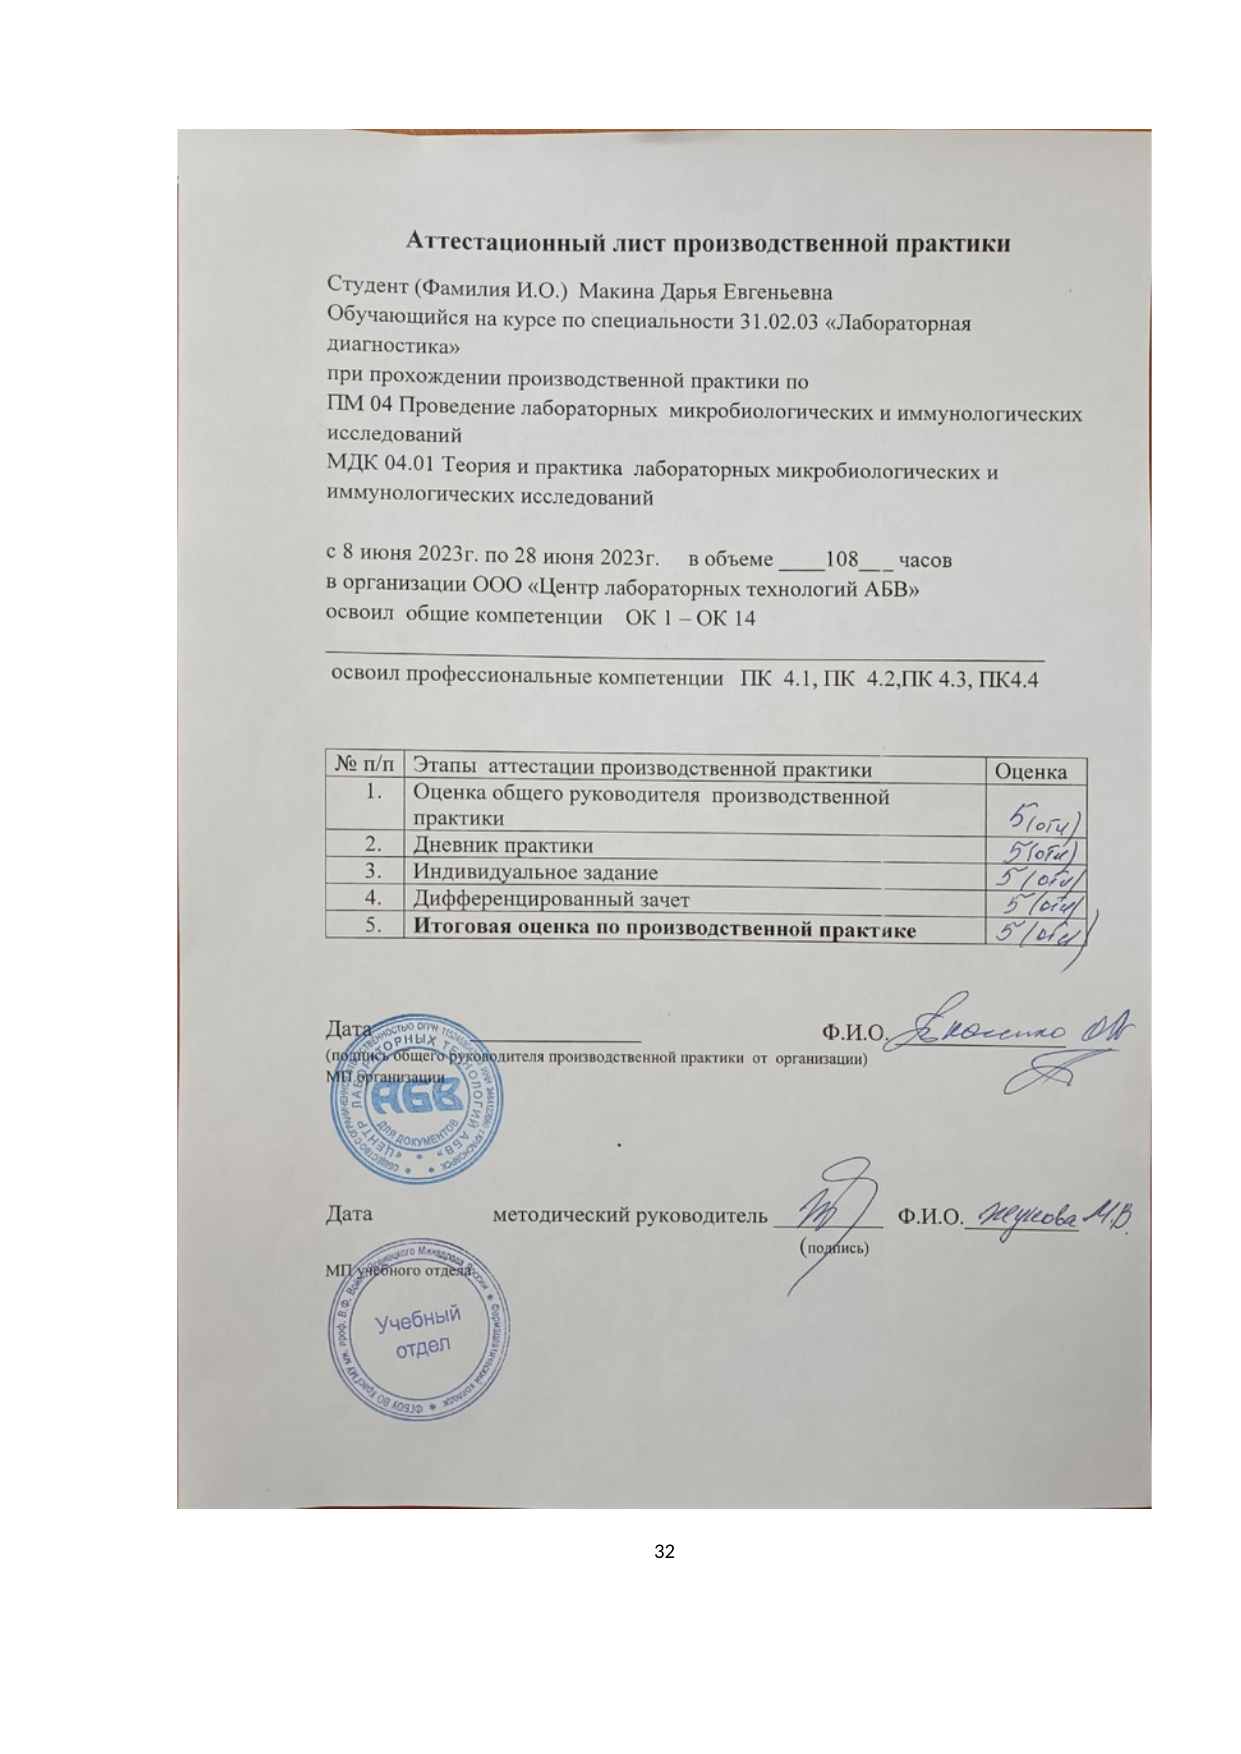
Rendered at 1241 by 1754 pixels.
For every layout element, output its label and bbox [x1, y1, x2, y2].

picture [177, 129, 1152, 1509]
